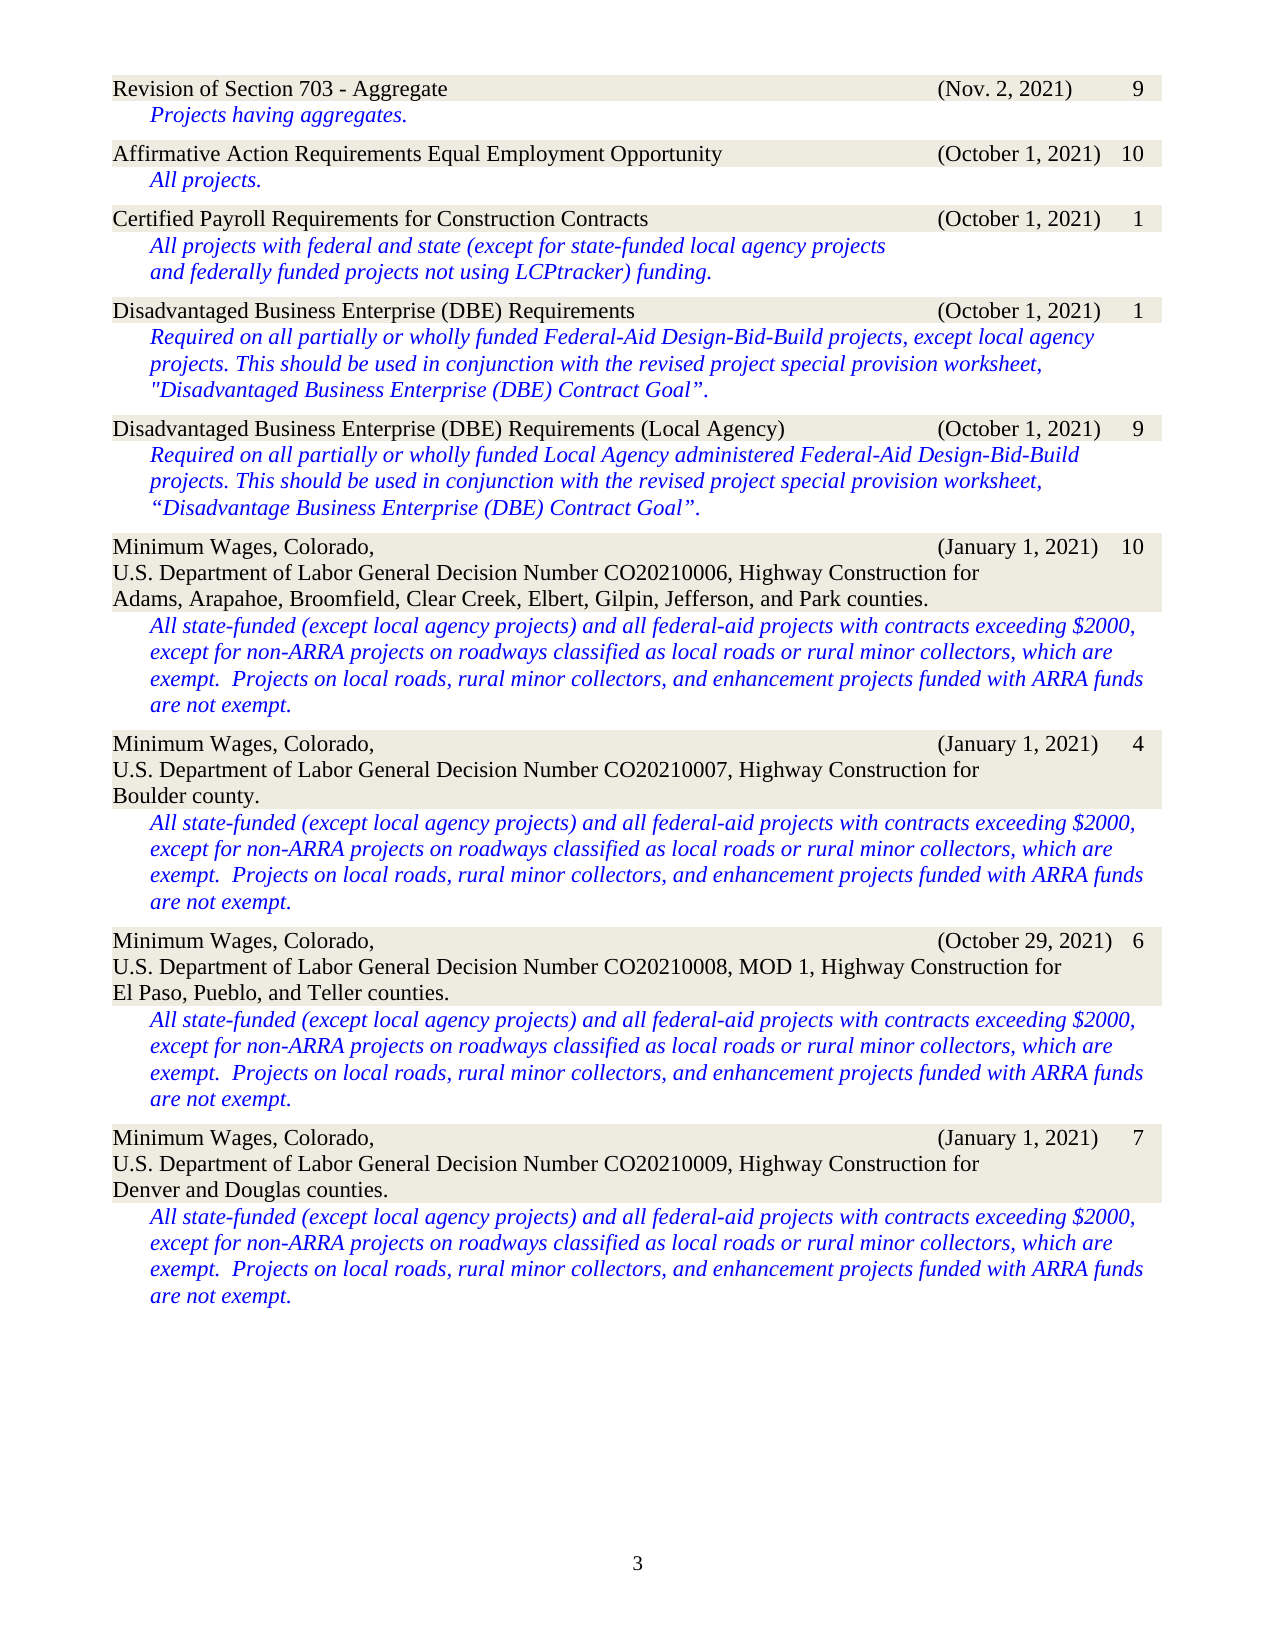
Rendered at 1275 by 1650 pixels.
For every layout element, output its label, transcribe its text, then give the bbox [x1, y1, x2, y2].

text U.S. Department of Labor General Decision Number CO20210008, MOD 1, Highway Construction for [112, 953, 1162, 979]
text All projects with federal and state (except for state-funded local agency projects [150, 232, 1162, 258]
text Denver and Douglas counties. [112, 1176, 1162, 1203]
text U.S. Department of Labor General Decision Number CO20210007, Highway Construction for [112, 756, 1162, 782]
text Minimum Wages, Colorado, (October 29, 2021) 6 [112, 927, 1162, 953]
text Boulder county. [112, 782, 1162, 809]
text Required on all partially or wholly funded Local Agency administered Federal-Aid Design-Bid-Build projects. This should be used in conjunction with the revised project special provision worksheet, “Disadvantage Business Enterprise (DBE) Contract Goal”. [150, 441, 1162, 520]
text Minimum Wages, Colorado, (January 1, 2021) 7 [112, 1124, 1162, 1150]
text U.S. Department of Labor General Decision Number CO20210009, Highway Construction for [112, 1150, 1162, 1176]
text Revision of Section 703 - Aggregate (Nov. 2, 2021) 9 [112, 75, 1162, 101]
text El Paso, Pueblo, and Teller counties. [112, 979, 1162, 1006]
text Disadvantaged Business Enterprise (DBE) Requirements (Local Agency) (October 1, 2021) 9 [112, 415, 1162, 441]
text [150, 1203, 1162, 1308]
text Projects having aggregates. [150, 101, 1162, 128]
text Disadvantaged Business Enterprise (DBE) Requirements (October 1, 2021) 1 [112, 297, 1162, 323]
text Minimum Wages, Colorado, (January 1, 2021) 10 [112, 533, 1162, 559]
text Certified Payroll Requirements for Construction Contracts (October 1, 2021) 1 [112, 205, 1162, 232]
text All projects. [150, 167, 1162, 193]
text Required on all partially or wholly funded Federal-Aid Design-Bid-Build projects, except local agency projects. This should be used in conjunction with the revised project special provision worksheet, "Disadvantaged Business Enterprise (DBE) Contract Goal”. [150, 323, 1162, 402]
text U.S. Department of Labor General Decision Number CO20210006, Highway Construction for [112, 559, 1162, 586]
text and federally funded projects not using LCPtracker) funding. [150, 258, 1162, 284]
text Affirmative Action Requirements Equal Employment Opportunity (October 1, 2021) 10 [112, 140, 1162, 167]
text Adams, Arapahoe, Broomfield, Clear Creek, Elbert, Gilpin, Jefferson, and Park counties. [112, 586, 1162, 612]
text Minimum Wages, Colorado, (January 1, 2021) 4 [112, 730, 1162, 756]
